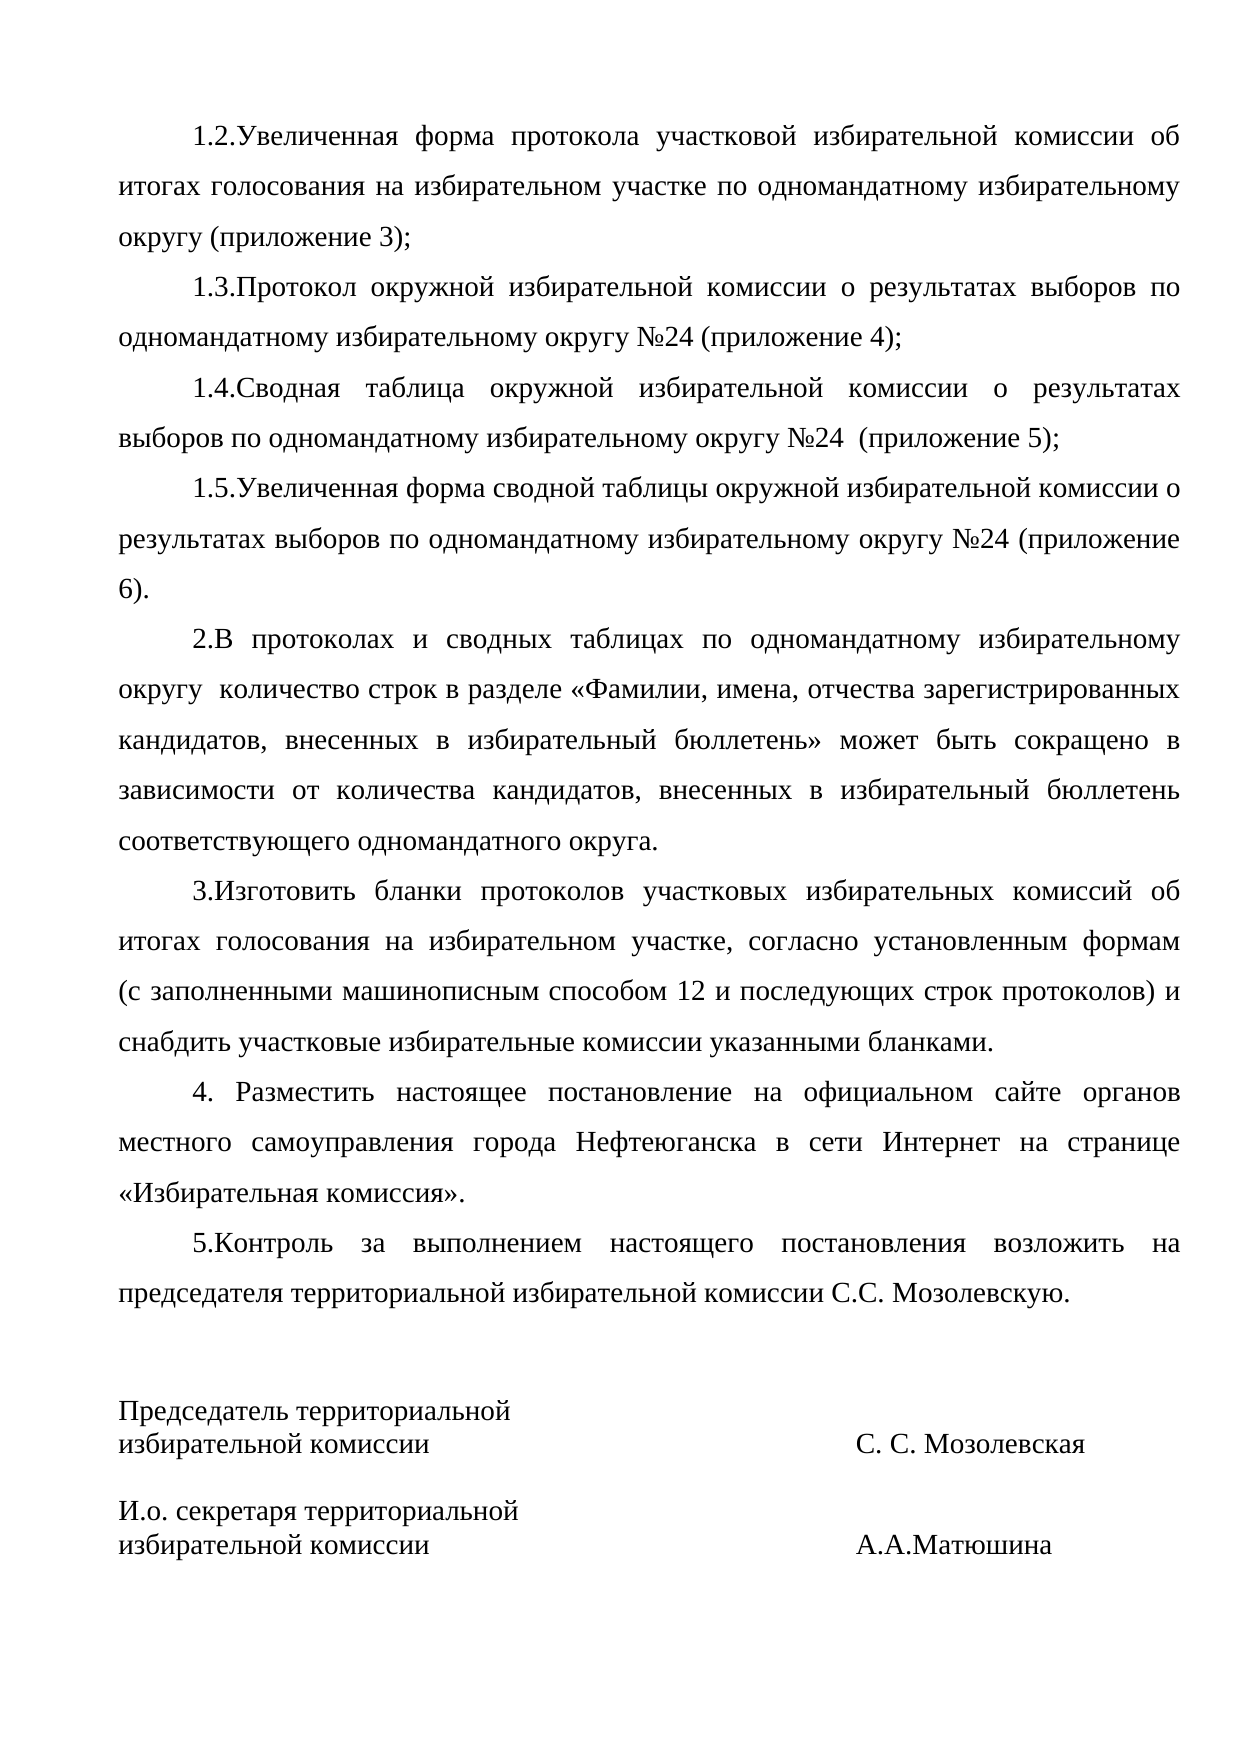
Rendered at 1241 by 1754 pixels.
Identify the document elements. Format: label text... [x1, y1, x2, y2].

text 4. Разместить настоящее постановление на официальном сайте органов местного самоуправления города Нефтеюганска в сети Интернет на странице «Избирательная комиссия». [118, 1074, 1181, 1208]
text 5.Контроль за выполнением настоящего постановления возложить на председателя территориальной избирательной комиссии С.С. Мозолевскую. [118, 1225, 1181, 1309]
text И.о. секретаря территориальной [118, 1493, 1181, 1527]
text 1.4.Сводная таблица окружной избирательной комиссии о результатах выборов по одномандатному избирательному округу №24 (приложение 5); [118, 370, 1181, 454]
text 1.5.Увеличенная форма сводной таблицы окружной избирательной комиссии о результатах выборов по одномандатному избирательному округу №24 (приложение 6). [118, 470, 1181, 604]
text Председатель территориальной [118, 1393, 1181, 1426]
text 1.3.Протокол окружной избирательной комиссии о результатах выборов по одномандатному избирательному округу №24 (приложение 4); [118, 269, 1181, 353]
text 1.2.Увеличенная форма протокола участковой избирательной комиссии об итогах голосования на избирательном участке по одномандатному избирательному округу (приложение 3); [118, 118, 1181, 252]
text 2.В протоколах и сводных таблицах по одномандатному избирательному округу количество строк в разделе «Фамилии, имена, отчества зарегистрированных кандидатов, внесенных в избирательный бюллетень» может быть сокращено в зависимости от количества кандидатов, внесенных в избирательный бюллетень соответствующего одномандатного округа. [118, 621, 1181, 856]
text избирательной комиссии С. С. Мозолевская [118, 1426, 1181, 1460]
text избирательной комиссии А.А.Матюшина [118, 1527, 1181, 1561]
text 3.Изготовить бланки протоколов участковых избирательных комиссий об итогах голосования на избирательном участке, согласно установленным формам (с заполненными машинописным способом 12 и последующих строк протоколов) и снабдить участковые избирательные комиссии указанными бланками. [118, 873, 1181, 1057]
